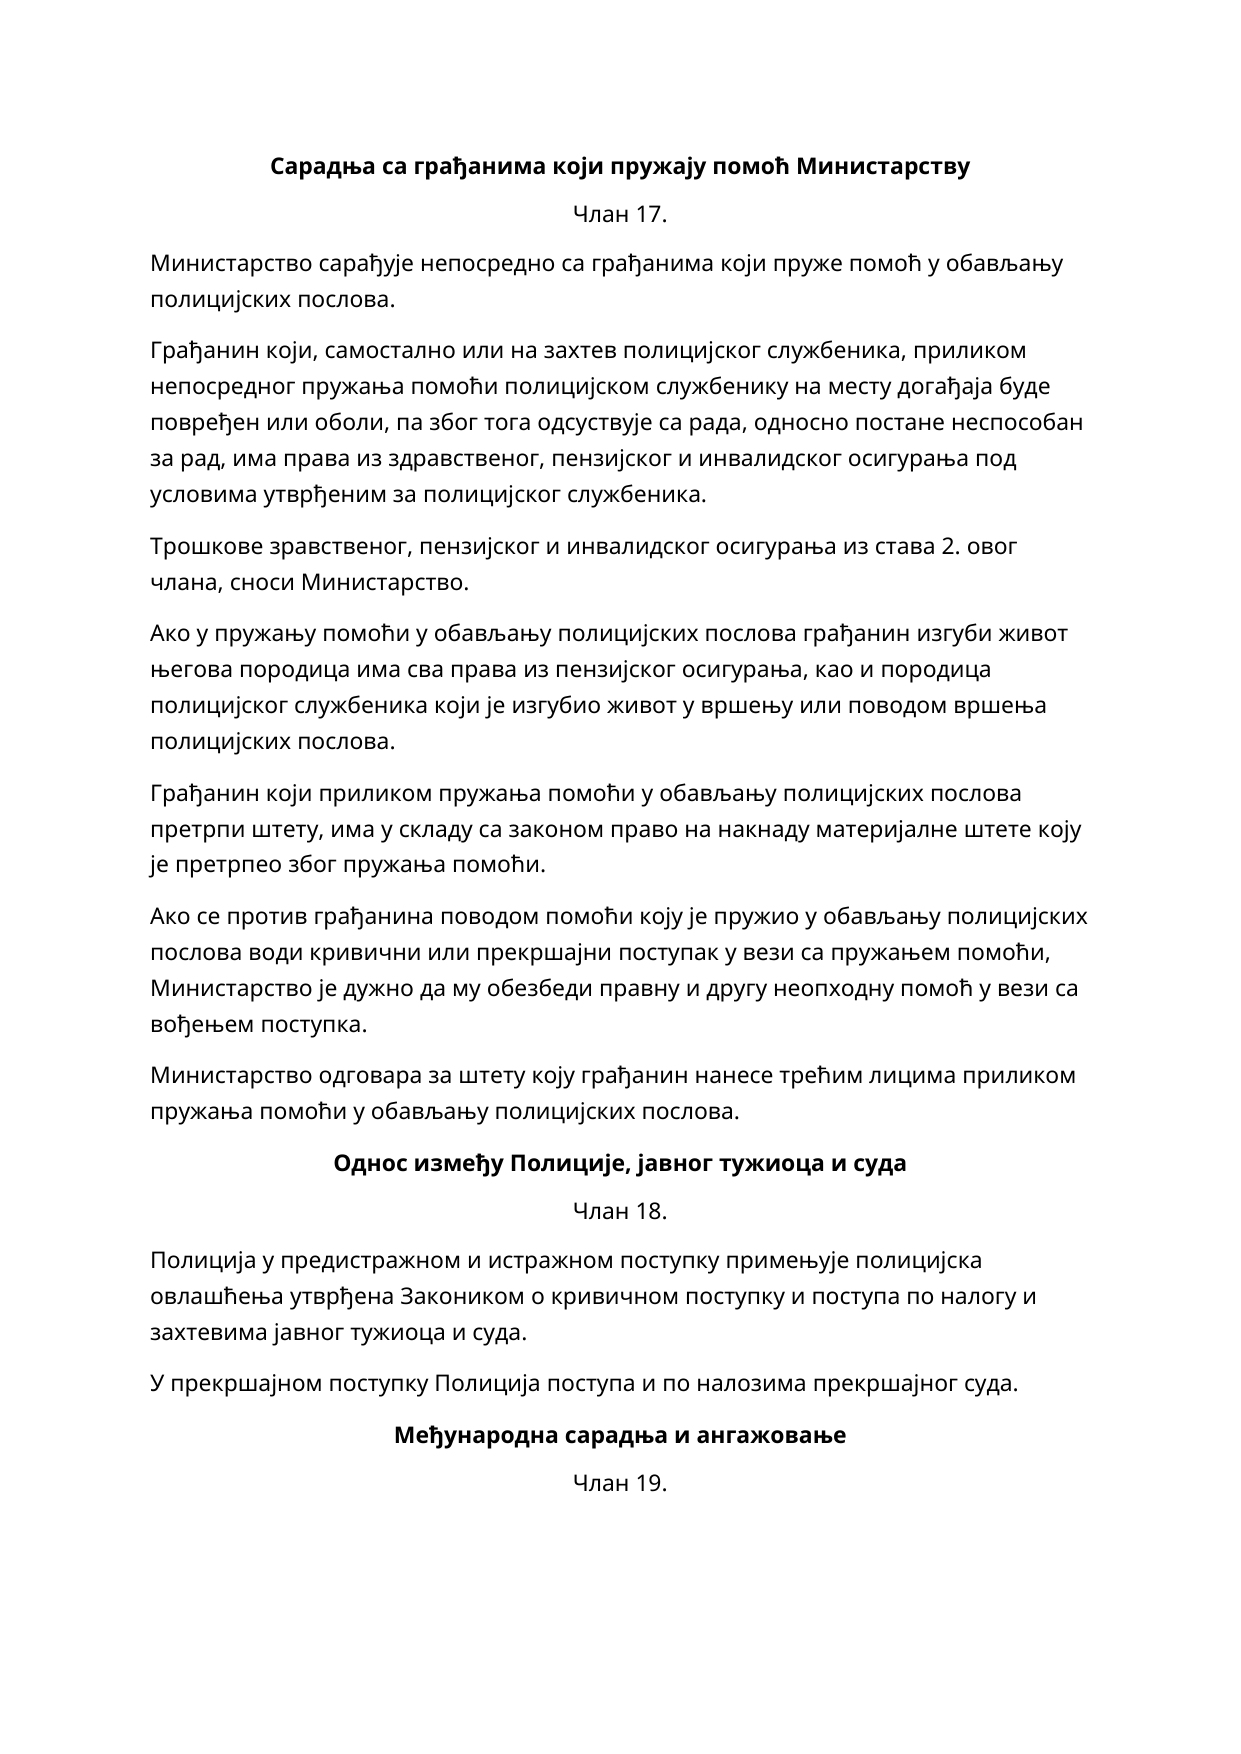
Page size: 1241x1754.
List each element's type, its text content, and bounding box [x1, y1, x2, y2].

text Члан 18. [150, 1195, 1090, 1227]
text Министарство одговара за штету коју грађанин нанесе трећим лицима приликом пружања помоћи у обављању полицијских послова. [150, 1059, 1090, 1127]
text Tрошкове зравственог, пензијског и инвалидског осигурања из става 2. овог члана, сноси Министарство. [150, 530, 1090, 597]
text Ако се против грађанина поводом помоћи коју је пружио у обављању полицијских послова води кривични или прекршајни поступак у вези са пружањем помоћи, Министарство је дужно да му обезбеди правну и другу неопходну помоћ у вези са вођењем поступка. [150, 900, 1090, 1039]
text Oднос између Полиције, јавног тужиоца и суда [150, 1147, 1090, 1178]
text Грађанин који приликом пружања помоћи у обављању полицијских послова претрпи штету, има у складу са законом право на накнаду материјалне штете коју је претрпео због пружања помоћи. [150, 777, 1090, 880]
text Министарство сарађује непосредно са грађанима који пруже помоћ у обављању полицијских послова. [150, 247, 1090, 314]
text Међународна сарадња и ангажовање [150, 1419, 1090, 1450]
text Полиција у предистражном и истражном поступку примењује полицијска овлашћења утврђена Закоником о кривичном поступку и поступа по налогу и захтевима јавног тужиоца и суда. [150, 1244, 1090, 1347]
text Члан 17. [150, 198, 1090, 230]
text Сарадња са грађанима који пружају помоћ Министарству [150, 150, 1090, 181]
text У прекршајном поступку Полиција поступа и по налозима прекршајног суда. [150, 1367, 1090, 1398]
text Ако у пружању помоћи у обављању полицијских послова грађанин изгуби живот његова породица има сва права из пензијског осигурања, као и породица полицијског службеника који је изгубио живот у вршењу или поводом вршења полицијских послова. [150, 617, 1090, 756]
text Члан 19. [150, 1467, 1090, 1498]
text Грађанин који, самостално или на захтев полицијског службеника, приликом непосредног пружања помоћи полицијском службенику на месту догађаја буде повређен или оболи, па због тога одсуствује са рада, односно постане неспособан за рад, има права из здравственог, пензијског и инвалидског осигурања под условима утврђеним за полицијског службеника. [150, 334, 1090, 509]
